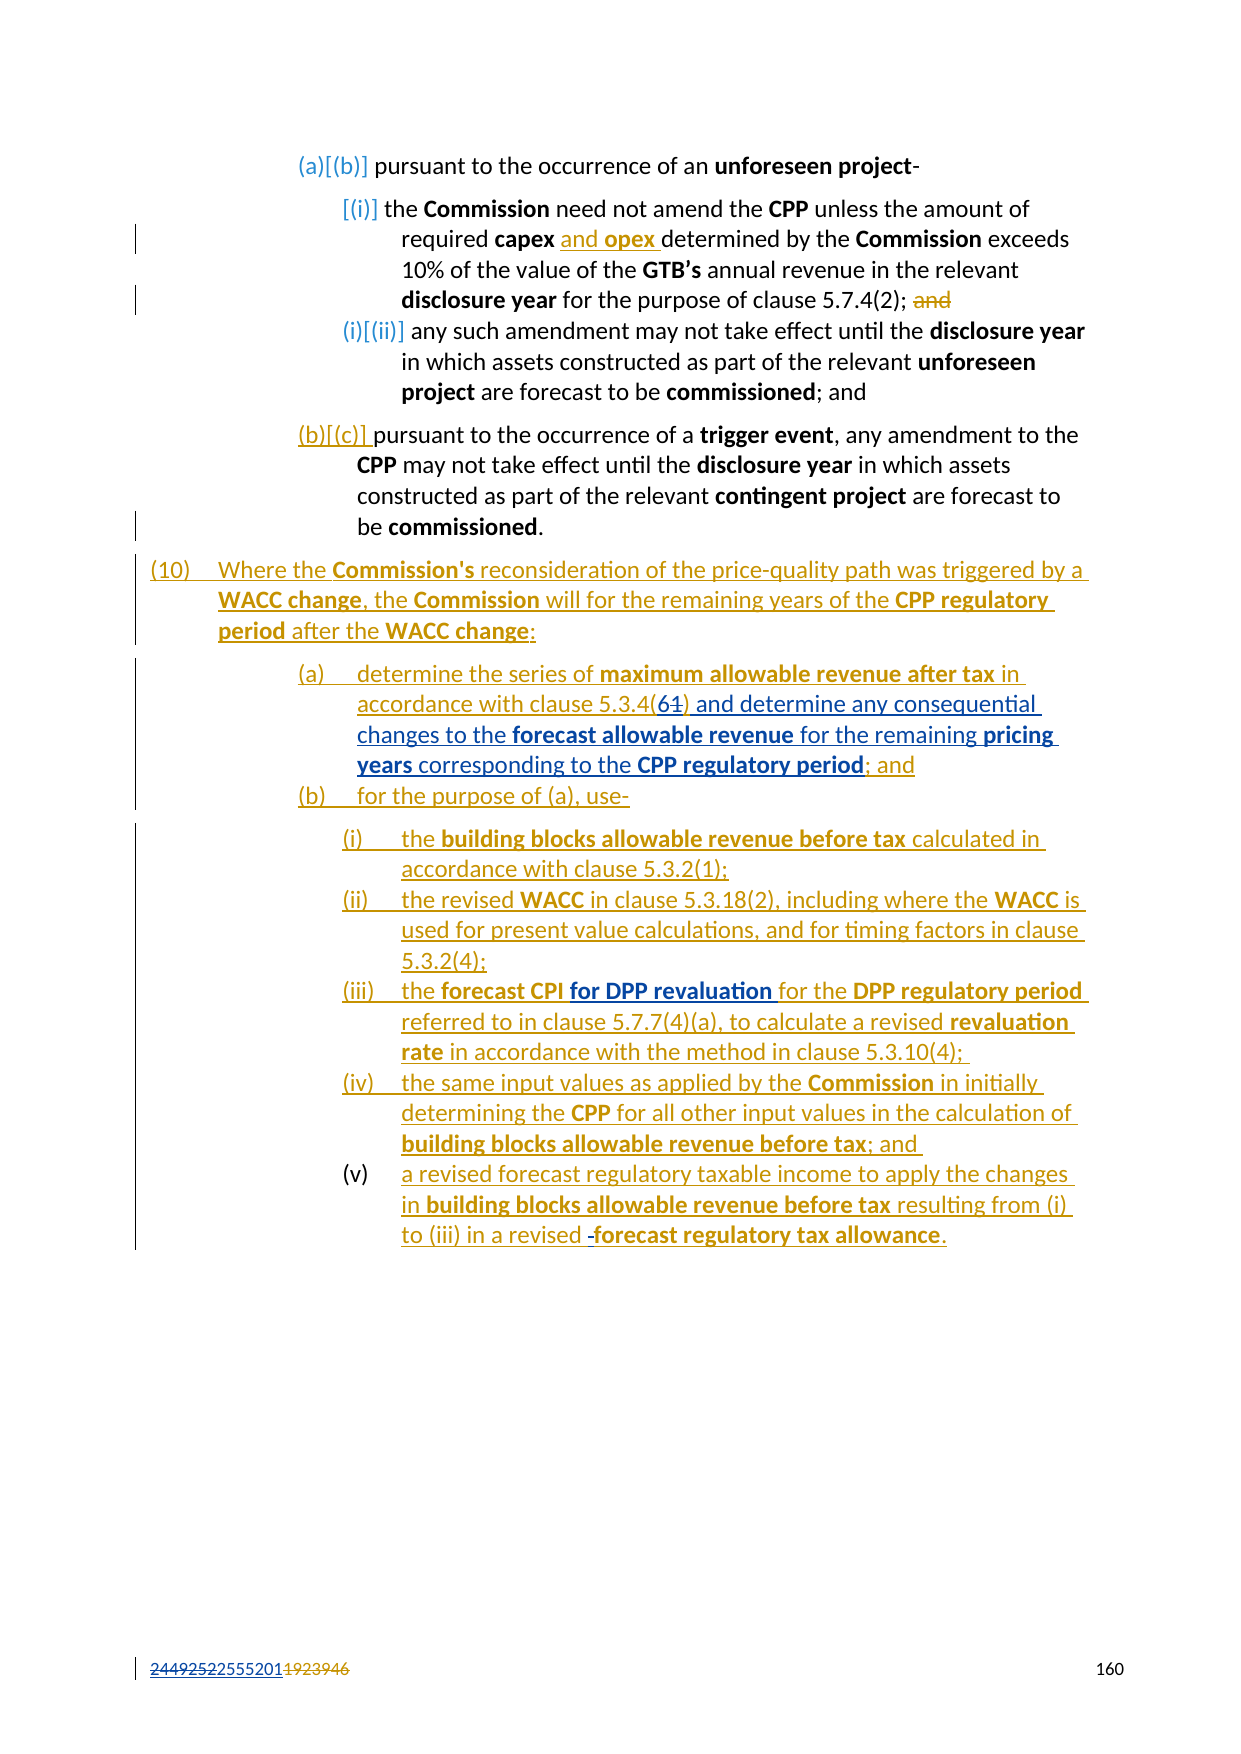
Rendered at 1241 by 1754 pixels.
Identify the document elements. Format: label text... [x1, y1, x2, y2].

subtitle the Commission need not amend the CPP unless the amount of required capex determined by the Commission exceeds 10% of the value of the GTB’s annual revenue in the relevant disclosure year for the purpose of clause 5.7.4(2); [342, 193, 1090, 315]
subtitle pursuant to the occurrence of a trigger event, any amendment to the CPP may not take effect until the disclosure year in which assets constructed as part of the relevant contingent project are forecast to be commissioned. [298, 419, 1090, 541]
subtitle pursuant to the occurrence of an unforeseen project- [298, 150, 1090, 181]
subtitle any such amendment may not take effect until the disclosure year in which assets constructed as part of the relevant unforeseen project are forecast to be commissioned; and [342, 315, 1090, 407]
